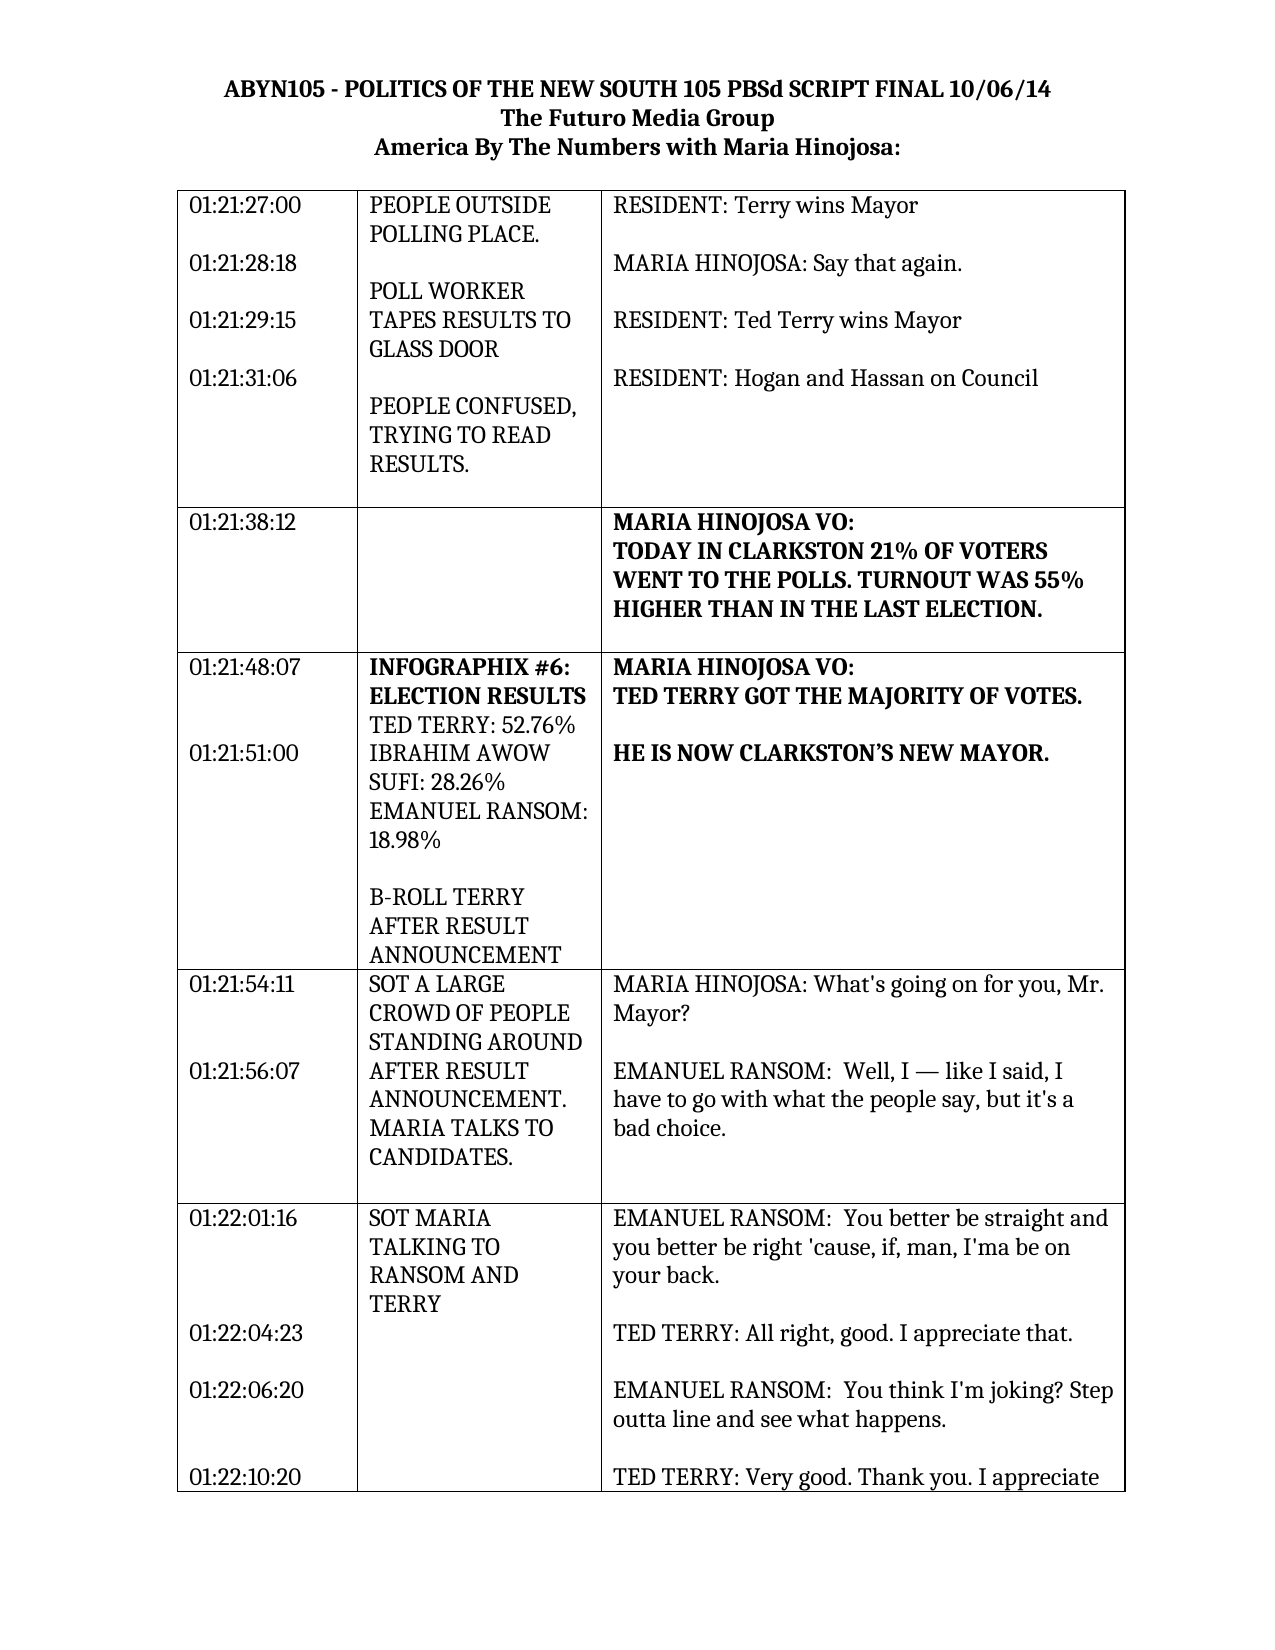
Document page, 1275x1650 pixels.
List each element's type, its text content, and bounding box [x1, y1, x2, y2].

table_cell INFOGRAPHIX #6: ELECTION RESULTS TED TERRY: 52.76% IBRAHIM AWOW SUFI: 28.26% EMANUEL RANSOM: 18.98% B-ROLL TERRY AFTER RESULT ANNOUNCEMENT [358, 653, 601, 969]
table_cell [602, 191, 1124, 507]
table_cell SOT A LARGE CROWD OF PEOPLE STANDING AROUND AFTER RESULT ANNOUNCEMENT. MARIA TALKS TO CANDIDATES. [358, 970, 601, 1203]
table_cell 01:21:48:07 01:21:51:00 [178, 653, 357, 969]
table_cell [178, 1204, 357, 1491]
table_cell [358, 191, 601, 507]
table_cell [178, 191, 357, 507]
table_cell 01:21:54:11 01:21:56:07 [178, 970, 357, 1203]
table_cell [358, 508, 601, 652]
table_cell MARIA HINOJOSA VO: TED TERRY GOT THE MAJORITY OF VOTES. HE IS NOW CLARKSTON’S NEW MAYOR. [602, 653, 1124, 969]
table_cell 01:21:38:12 [178, 508, 357, 652]
table_cell MARIA HINOJOSA VO: TODAY IN CLARKSTON 21% OF VOTERS WENT TO THE POLLS. TURNOUT WAS 55% HIGHER THAN IN THE LAST ELECTION. [602, 508, 1124, 652]
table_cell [358, 1204, 601, 1491]
table_cell MARIA HINOJOSA: What's going on for you, Mr. Mayor? EMANUEL RANSOM: Well, I — like I said, I have to go with what the people say, but it's a bad choice. [602, 970, 1124, 1203]
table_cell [602, 1204, 1124, 1491]
